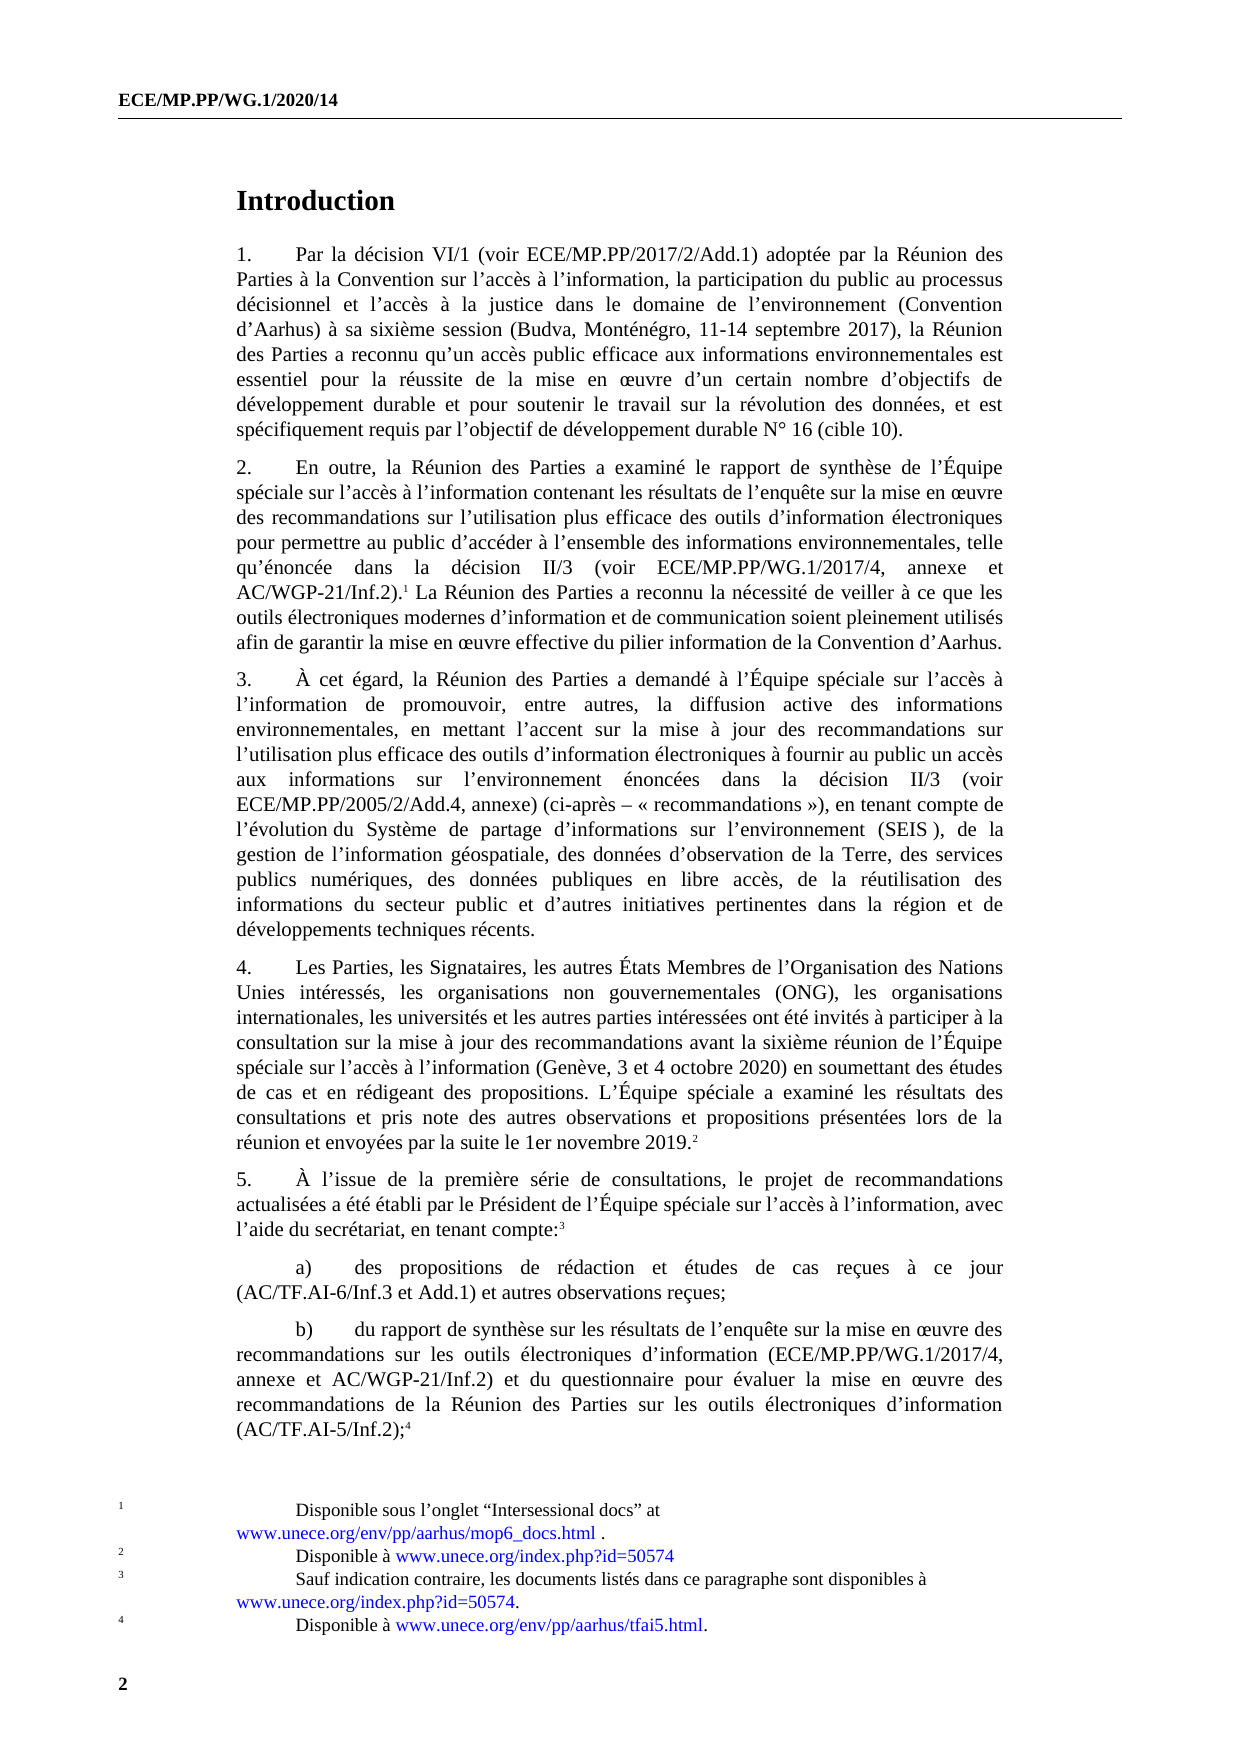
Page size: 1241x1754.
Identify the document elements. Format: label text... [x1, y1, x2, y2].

text 5. À l’issue de la première série de consultations, le projet de recommandations actualisées a été établi par le Président de l’Équipe spéciale sur l’accès à l’information, avec l’aide du secrétariat, en tenant compte: [236, 1166, 1004, 1241]
text 3. À cet égard, la Réunion des Parties a demandé à l’Équipe spéciale sur l’accès à l’information de promouvoir, entre autres, la diffusion active des informations environnementales, en mettant l’accent sur la mise à jour des recommandations sur l’utilisation plus efficace des outils d’information électroniques à fournir au public un accès aux informations sur l’environnement énoncées dans la décision II/3 (voir ECE/MP.PP/2005/2/Add.4, annexe) (ci-après – « recommandations »), en tenant compte de l’évolution du Système de partage d’informations sur l’environnement (SEIS ), de la gestion de l’information géospatiale, des données d’observation de la Terre, des services publics numériques, des données publiques en libre accès, de la réutilisation des informations du secteur public et d’autres initiatives pertinentes dans la région et de développements techniques récents. [236, 666, 1004, 941]
text 2. En outre, la Réunion des Parties a examiné le rapport de synthèse de l’Équipe spéciale sur l’accès à l’information contenant les résultats de l’enquête sur la mise en œuvre des recommandations sur l’utilisation plus efficace des outils d’information électroniques pour permettre au public d’accéder à l’ensemble des informations environnementales, telle qu’énoncée dans la décision II/3 (voir ECE/MP.PP/WG.1/2017/4, annexe et AC/WGP-21/Inf.2). La Réunion des Parties a reconnu la nécessité de veiller à ce que les outils électroniques modernes d’information et de communication soient pleinement utilisés afin de garantir la mise en œuvre effective du pilier information de la Convention d’Aarhus. [236, 454, 1004, 654]
text Introduction [118, 185, 1004, 216]
text 4. Les Parties, les Signataires, les autres États Membres de l’Organisation des Nations Unies intéressés, les organisations non gouvernementales (ONG), les organisations internationales, les universités et les autres parties intéressées ont été invités à participer à la consultation sur la mise à jour des recommandations avant la sixième réunion de l’Équipe spéciale sur l’accès à l’information (Genève, 3 et 4 octobre 2020) en soumettant des études de cas et en rédigeant des propositions. L’Équipe spéciale a examiné les résultats des consultations et pris note des autres observations et propositions présentées lors de la réunion et envoyées par la suite le 1er novembre 2019. [236, 954, 1004, 1154]
text b) du rapport de synthèse sur les résultats de l’enquête sur la mise en œuvre des recommandations sur les outils électroniques d’information (ECE/MP.PP/WG.1/2017/4, annexe et AC/WGP-21/Inf.2) et du questionnaire pour évaluer la mise en œuvre des recommandations de la Réunion des Parties sur les outils électroniques d’information (AC/TF.AI-5/Inf.2); [236, 1316, 1004, 1441]
text 1. Par la décision VI/1 (voir ECE/MP.PP/2017/2/Add.1) adoptée par la Réunion des Parties à la Convention sur l’accès à l’information, la participation du public au processus décisionnel et l’accès à la justice dans le domaine de l’environnement (Convention d’Aarhus) à sa sixième session (Budva, Monténégro, 11-14 septembre 2017), la Réunion des Parties a reconnu qu’un accès public efficace aux informations environnementales est essentiel pour la réussite de la mise en œuvre d’un certain nombre d’objectifs de développement durable et pour soutenir le travail sur la révolution des données, et est spécifiquement requis par l’objectif de développement durable N° 16 (cible 10). [236, 241, 1004, 441]
text a) des propositions de rédaction et études de cas reçues à ce jour (AC/TF.AI-6/Inf.3 et Add.1) et autres observations reçues; [236, 1254, 1004, 1304]
